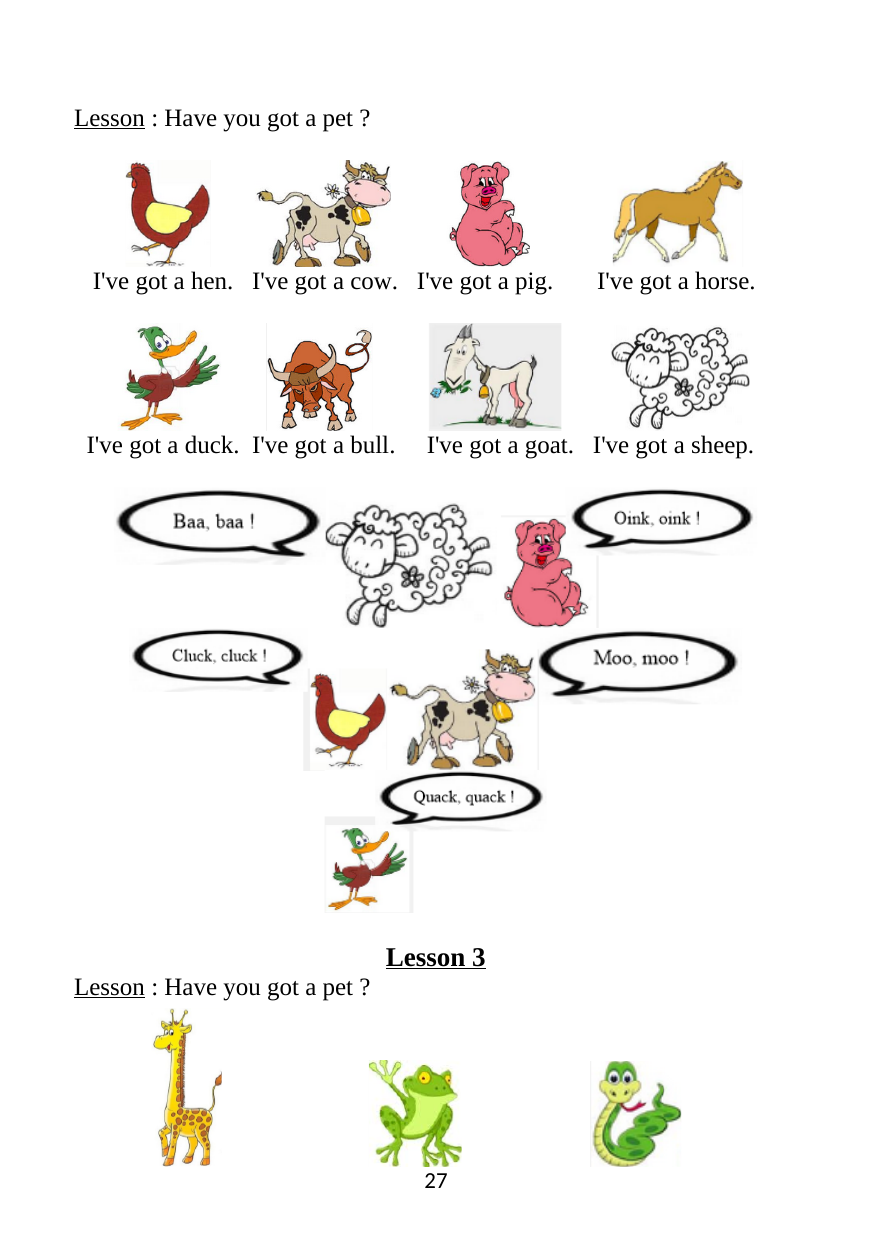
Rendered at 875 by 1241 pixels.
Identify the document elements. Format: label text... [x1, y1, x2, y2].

text I've got a duck. I've got a bull. I've got a goat. I've got a sheep. [74, 430, 797, 459]
picture [117, 323, 222, 431]
picture [147, 1000, 222, 1167]
picture [612, 160, 744, 267]
picture [113, 486, 758, 913]
picture [368, 1060, 462, 1167]
text I've got a hen. I've got a cow. I've got a pig. I've got a horse. [74, 266, 797, 295]
picture [605, 323, 750, 431]
picture [252, 160, 391, 267]
text Lesson : Have you got a pet ? [74, 972, 797, 1001]
picture [125, 160, 211, 267]
picture [265, 323, 373, 431]
picture [590, 1060, 682, 1167]
picture [442, 160, 530, 267]
text Lesson : Have you got a pet ? [74, 103, 797, 131]
text Lesson 3 [74, 941, 797, 972]
picture [428, 323, 562, 431]
